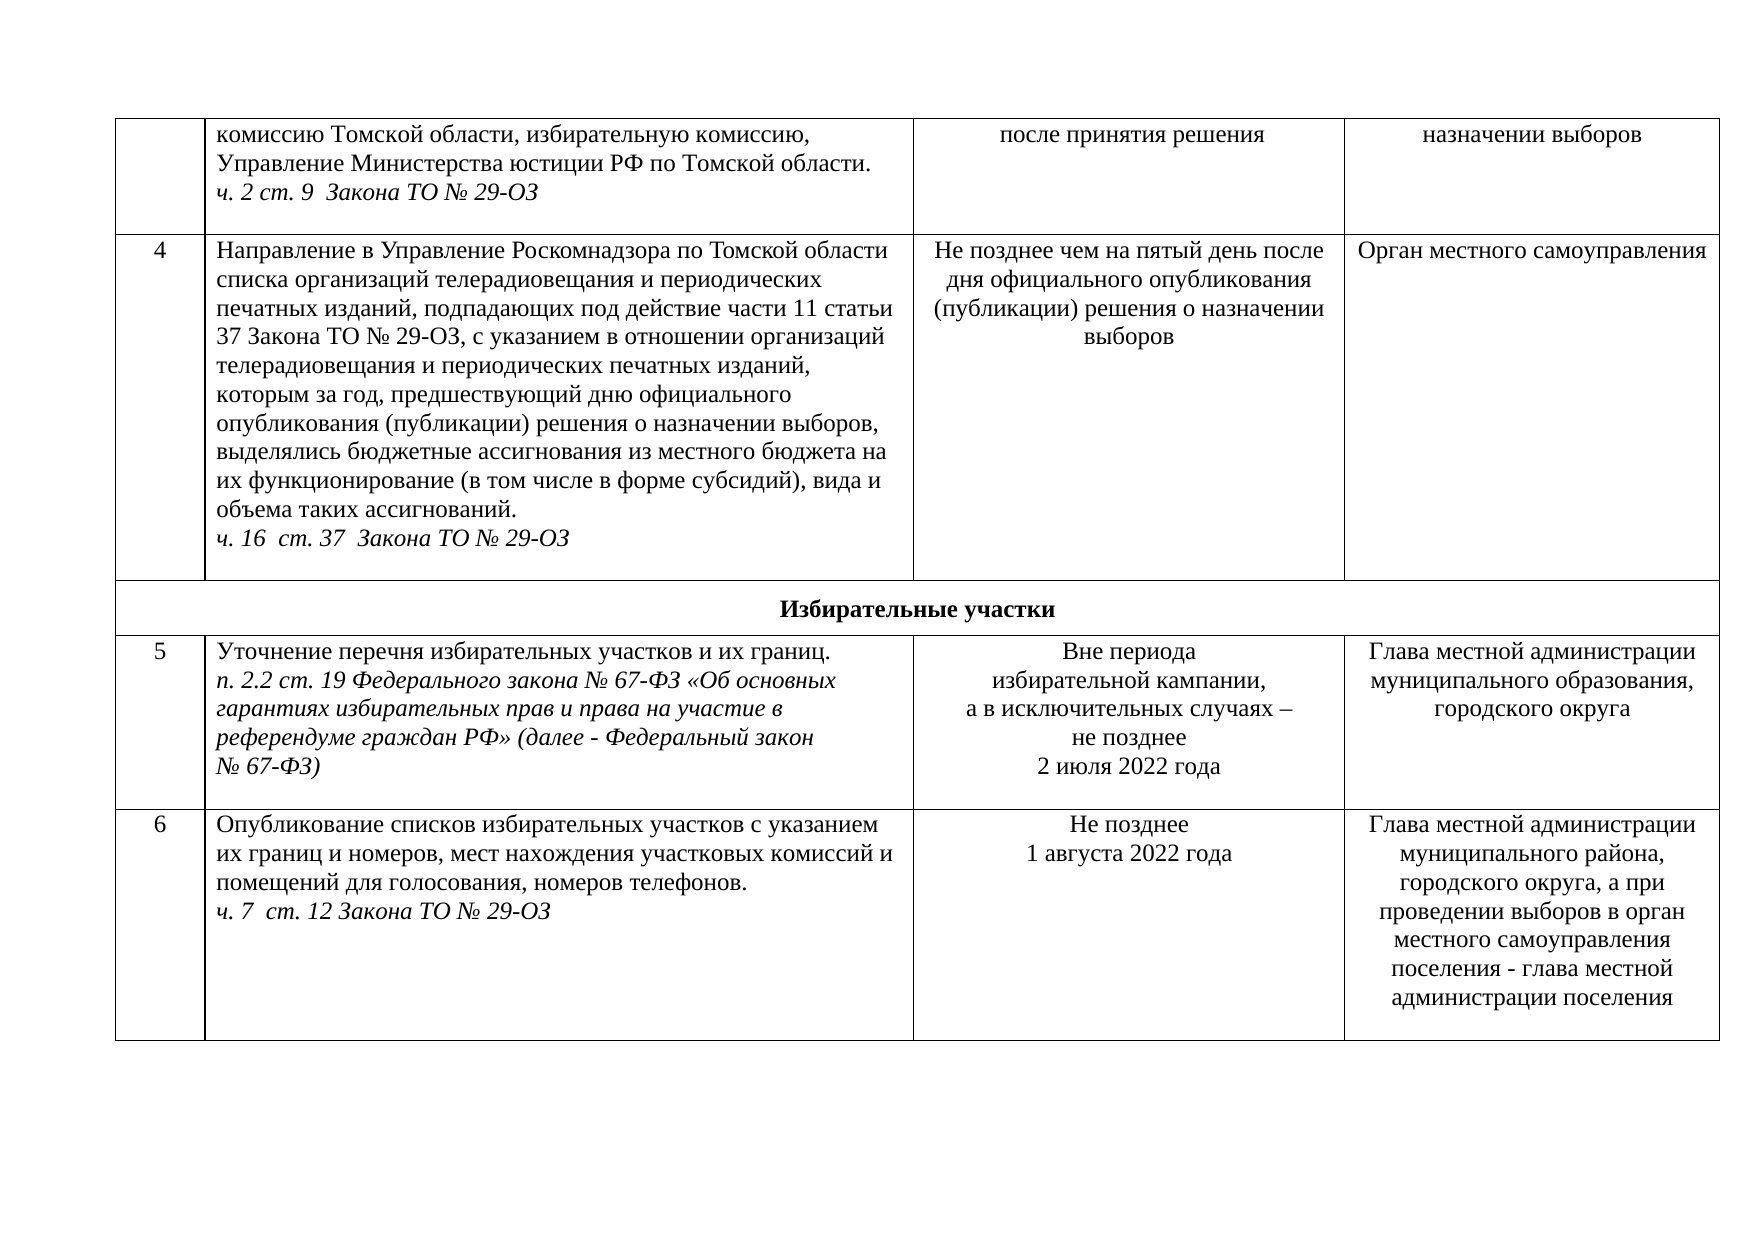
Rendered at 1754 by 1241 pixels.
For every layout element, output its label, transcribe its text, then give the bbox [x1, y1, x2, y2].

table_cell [1345, 119, 1719, 234]
table_cell 4 [116, 235, 204, 580]
table_cell Вне периода избирательной кампании, а в исключительных случаях – не позднее 2 июля 2022 года [914, 636, 1344, 808]
table_cell Глава местной администрации муниципального образования, городского округа [1345, 636, 1719, 808]
table_cell 5 [116, 636, 204, 808]
table_cell Направление в Управление Роскомнадзора по Томской области списка организаций телерадиовещания и периодических печатных изданий, подпадающих под действие части 11 статьи 37 Закона ТО № 29-ОЗ, с указанием в отношении организаций телерадиовещания и периодических печатных изданий, которым за год, предшествующий дню официального опубликования (публикации) решения о назначении выборов, выделялись бюджетные ассигнования из местного бюджета на их функционирование (в том числе в форме субсидий), вида и объема таких ассигнований. ч. 16 ст. 37 Закона ТО № 29-ОЗ [206, 235, 913, 580]
table_cell Уточнение перечня избирательных участков и их границ. п. 2.2 ст. 19 Федерального закона № 67-ФЗ «Об основных гарантиях избирательных прав и права на участие в референдуме граждан РФ» (далее - Федеральный закон № 67-ФЗ) [206, 636, 913, 808]
table_cell Опубликование списков избирательных участков с указанием их границ и номеров, мест нахождения участковых комиссий и помещений для голосования, номеров телефонов. ч. 7 ст. 12 Закона ТО № 29-ОЗ [206, 810, 913, 1039]
table_cell Не позднее чем на пятый день после дня официального опубликования (публикации) решения о назначении выборов [914, 235, 1344, 580]
table_cell 6 [116, 810, 204, 1039]
table_cell Избирательные участки [116, 581, 1719, 635]
table_cell Глава местной администрации муниципального района, городского округа, а при проведении выборов в орган местного самоуправления поселения - глава местной администрации поселения [1345, 810, 1719, 1039]
table_cell Орган местного самоуправления [1345, 235, 1719, 580]
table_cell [914, 119, 1344, 234]
table_cell Не позднее 1 августа 2022 года [914, 810, 1344, 1039]
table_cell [206, 119, 913, 234]
table_cell 3 [116, 119, 204, 234]
